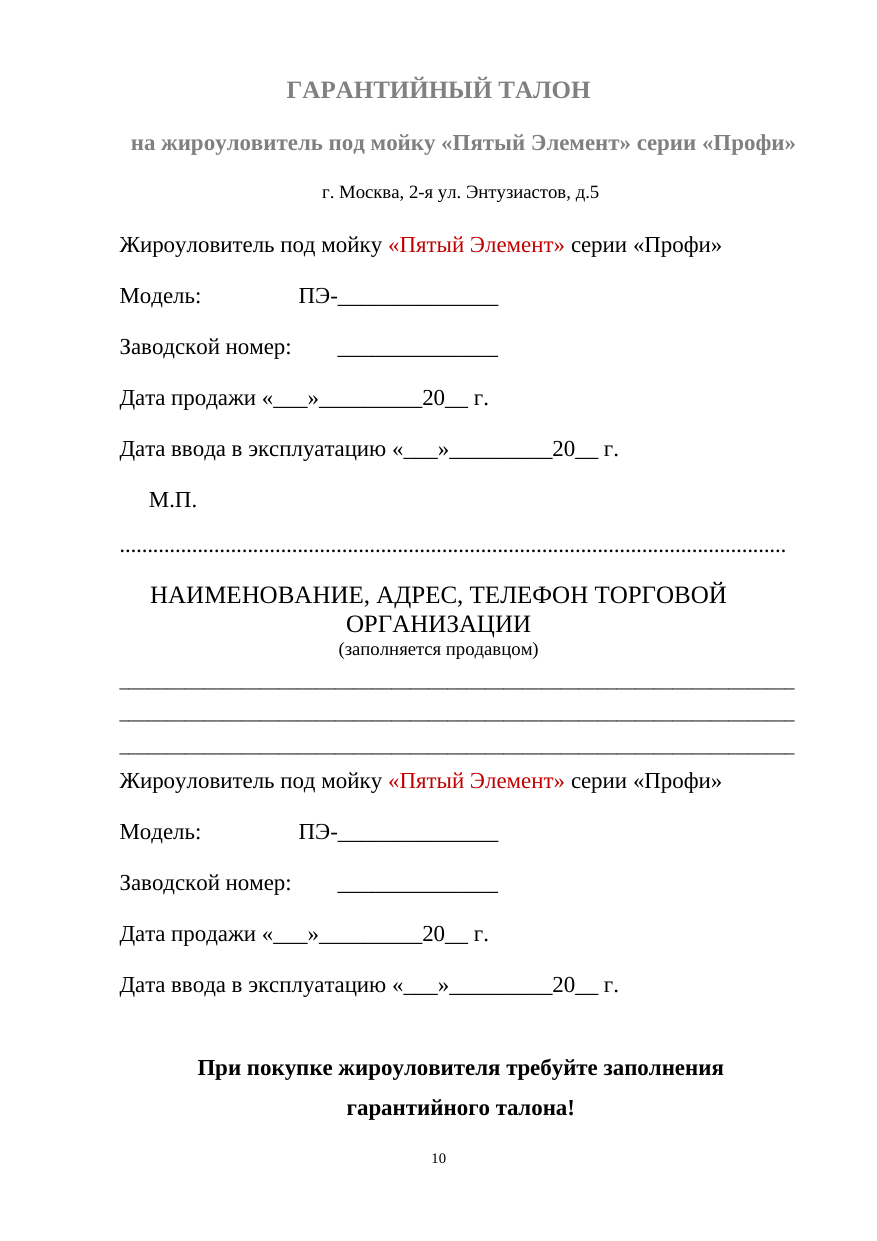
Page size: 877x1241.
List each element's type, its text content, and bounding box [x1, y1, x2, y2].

text ………………………………………………………………………………………………………… [75, 537, 802, 556]
text НАИМЕНОВАНИЕ, АДРЕС, ТЕЛЕФОН ТОРГОВОЙ ОРГАНИЗАЦИИ [75, 580, 802, 638]
text Дата ввода в эксплуатацию «___»_________20__ г. [75, 971, 802, 997]
text ________________________________________________________________________ [75, 670, 802, 691]
text Модель: ПЭ-______________ [75, 282, 802, 308]
text М.П. [75, 486, 802, 513]
text Заводской номер: ______________ [75, 869, 802, 895]
text ________________________________________________________________________ [75, 702, 802, 724]
text Жироуловитель под мойку «Пятый Элемент» серии «Профи» [75, 767, 802, 793]
text Дата продажи «___»_________20__ г. [75, 384, 802, 411]
text г. Москва, 2-я ул. Энтузиастов, д.5 [75, 181, 802, 202]
text При покупке жироуловителя требуйте заполнения [75, 1054, 802, 1081]
text Дата ввода в эксплуатацию «___»_________20__ г. [75, 435, 802, 462]
text ГАРАНТИЙНЫЙ ТАЛОН [75, 75, 802, 104]
text ________________________________________________________________________ [75, 734, 802, 756]
text (заполняется продавцом) [75, 638, 802, 659]
text гарантийного талона! [75, 1094, 802, 1120]
text Дата продажи «___»_________20__ г. [75, 920, 802, 946]
text Заводской номер: ______________ [75, 333, 802, 359]
text Модель: ПЭ-______________ [75, 818, 802, 844]
text Жироуловитель под мойку «Пятый Элемент» серии «Профи» [75, 231, 802, 257]
text на жироуловитель под мойку «Пятый Элемент» серии «Профи» [75, 129, 802, 155]
